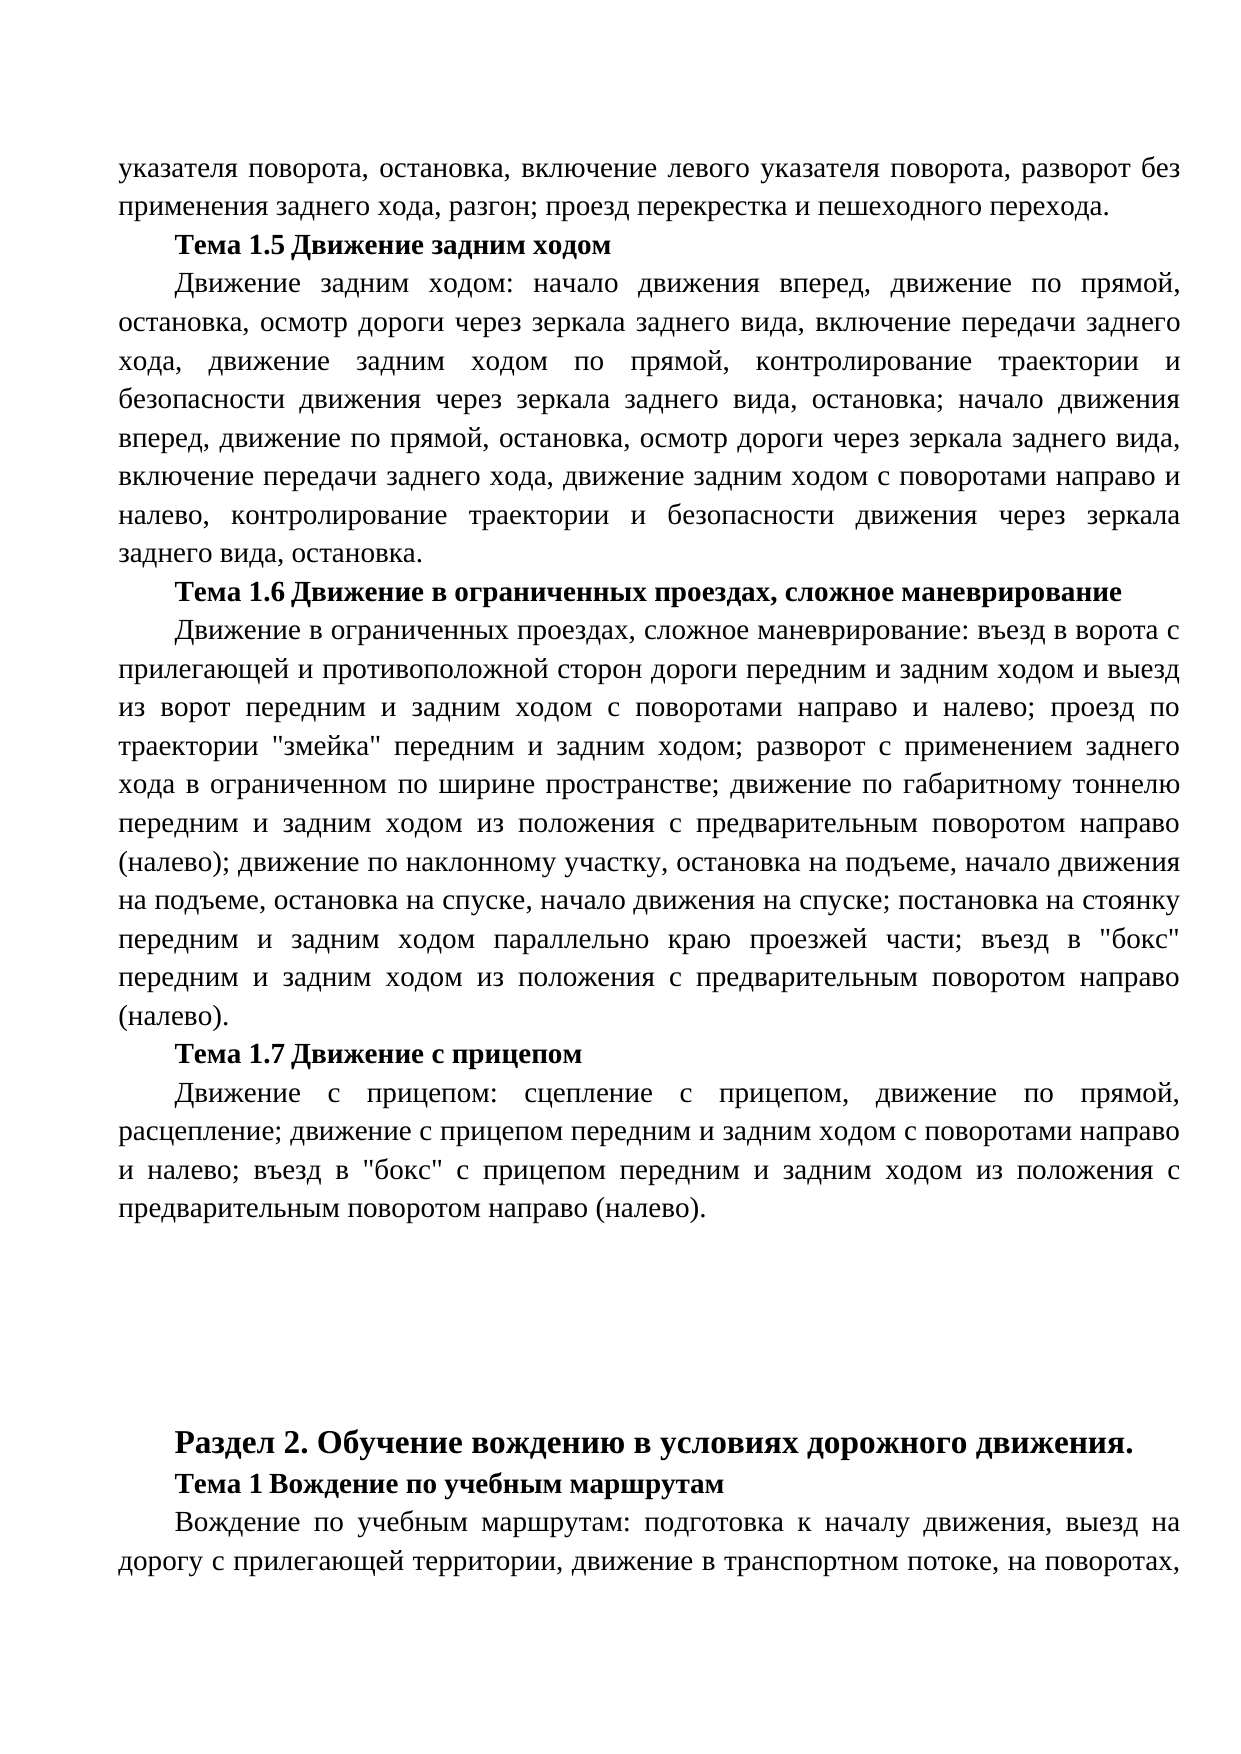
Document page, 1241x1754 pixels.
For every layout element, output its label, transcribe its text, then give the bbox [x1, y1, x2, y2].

text Движение с прицепом: сцепление с прицепом, движение по прямой, расцепление; движение с прицепом передним и задним ходом с поворотами направо и налево; въезд в "бокс" с прицепом передним и задним ходом из положения с предварительным поворотом направо (налево). [118, 1075, 1181, 1224]
text Тема 1.6 Движение в ограниченных проездах, сложное маневрирование [118, 574, 1181, 607]
text Тема 1 Вождение по учебным маршрутам [118, 1466, 1181, 1499]
text Раздел 2. Обучение вождению в условиях дорожного движения. [118, 1422, 1181, 1460]
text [118, 150, 1181, 222]
text Тема 1.5 Движение задним ходом [118, 227, 1181, 261]
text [118, 1504, 1181, 1577]
text Тема 1.7 Движение с прицепом [118, 1036, 1181, 1070]
text Движение в ограниченных проездах, сложное маневрирование: въезд в ворота с прилегающей и противоположной сторон дороги передним и задним ходом и выезд из ворот передним и задним ходом с поворотами направо и налево; проезд по траектории "змейка" передним и задним ходом; разворот с применением заднего хода в ограниченном по ширине пространстве; движение по габаритному тоннелю передним и задним ходом из положения с предварительным поворотом направо (налево); движение по наклонному участку, остановка на подъеме, начало движения на подъеме, остановка на спуске, начало движения на спуске; постановка на стоянку передним и задним ходом параллельно краю проезжей части; въезд в "бокс" передним и задним ходом из положения с предварительным поворотом направо (налево). [118, 612, 1181, 1031]
text Движение задним ходом: начало движения вперед, движение по прямой, остановка, осмотр дороги через зеркала заднего вида, включение передачи заднего хода, движение задним ходом по прямой, контролирование траектории и безопасности движения через зеркала заднего вида, остановка; начало движения вперед, движение по прямой, остановка, осмотр дороги через зеркала заднего вида, включение передачи заднего хода, движение задним ходом с поворотами направо и налево, контролирование траектории и безопасности движения через зеркала заднего вида, остановка. [118, 266, 1181, 569]
